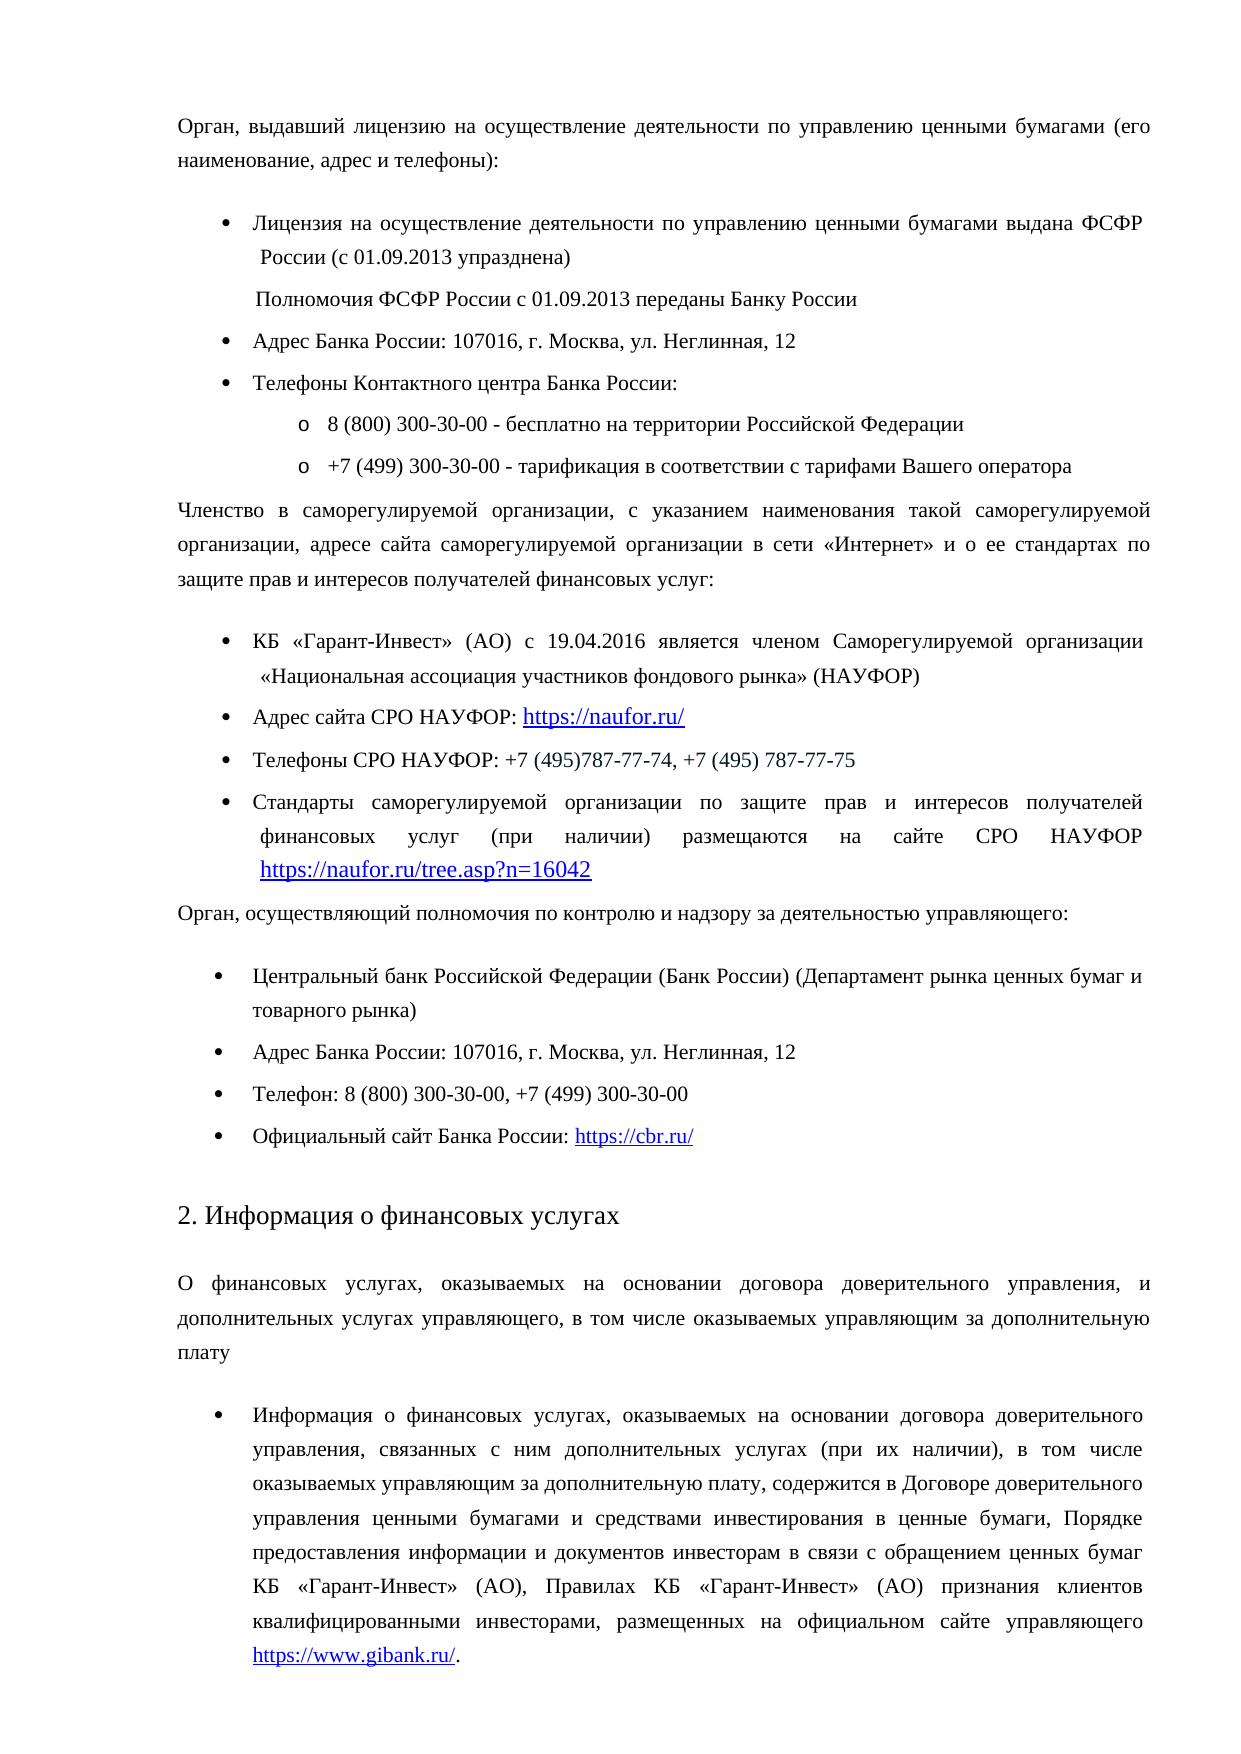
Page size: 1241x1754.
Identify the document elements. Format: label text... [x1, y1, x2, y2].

list +7 (499) 300-30-00 - тарификация в соответствии с тарифами Вашего оператора [297, 446, 1144, 480]
list Адрес Банка России: 107016, г. Москва, ул. Неглинная, 12 [215, 1030, 1144, 1064]
list КБ «Гарант-Инвест» (АО) с 19.04.2016 является членом Саморегулируемой организации «Национальная ассоциация участников фондового рынка» (НАУФОР) [222, 619, 1144, 688]
text Членство в саморегулируемой организации, с указанием наименования такой саморегулируемой организации, адресе сайта саморегулируемой организации в сети «Интернет» и о ее стандартах по защите прав и интересов получателей финансовых услуг: [177, 488, 1152, 591]
list Центральный банк Российской Федерации (Банк России) (Департамент рынка ценных бумаг и товарного рынка) [215, 953, 1144, 1022]
list Стандарты саморегулируемой организации по защите прав и интересов получателей финансовых услуг (при наличии) размещаются на сайте СРО НАУФОР https://naufor.ru/tree.asp?n=16042 [222, 780, 1144, 883]
list Лицензия на осуществление деятельности по управлению ценными бумагами выдана ФСФР России (с 01.09.2013 упразднена) [222, 200, 1144, 269]
list Телефоны СРО НАУФОР: +7 (495)787-77-74, +7 (495) 787-77-75 [222, 738, 1144, 772]
text 2. Информация о финансовых услугах [177, 1199, 1152, 1230]
list Адрес Банка России: 107016, г. Москва, ул. Неглинная, 12 [222, 319, 1144, 353]
list Телефон: 8 (800) 300-30-00, +7 (499) 300-30-00 [215, 1072, 1144, 1107]
list Информация о финансовых услугах, оказываемых на основании договора доверительного управления, связанных с ним дополнительных услугах (при их наличии), в том числе оказываемых управляющим за дополнительную плату, содержится в Договоре доверительного управления ценными бумагами и средствами инвестирования в ценные бумаги, Порядке предоставления информации и документов инвесторам в связи с обращением ценных бумаг КБ «Гарант-Инвест» (АО), Правилах КБ «Гарант-Инвест» (АО) признания клиентов квалифицированными инвесторами, размещенных на официальном сайте управляющего https://www.gibank.ru/. [215, 1392, 1144, 1667]
list Адрес сайта СРО НАУФОР: https://naufor.ru/ [222, 696, 1144, 730]
list 8 (800) 300-30-00 - бесплатно на территории Российской Федерации [297, 403, 1144, 438]
text Орган, выдавший лицензию на осуществление деятельности по управлению ценными бумагами (его наименование, адрес и телефоны): [177, 103, 1152, 172]
list Официальный сайт Банка России: https://cbr.ru/ [215, 1114, 1144, 1149]
text Полномочия ФСФР России с 01.09.2013 переданы Банку России [222, 277, 1144, 311]
text О финансовых услугах, оказываемых на основании договора доверительного управления, и дополнительных услугах управляющего, в том числе оказываемых управляющим за дополнительную плату [177, 1261, 1152, 1364]
text Орган, осуществляющий полномочия по контролю и надзору за деятельностью управляющего: [177, 891, 1152, 925]
list Телефоны Контактного центра Банка России: [222, 361, 1144, 396]
